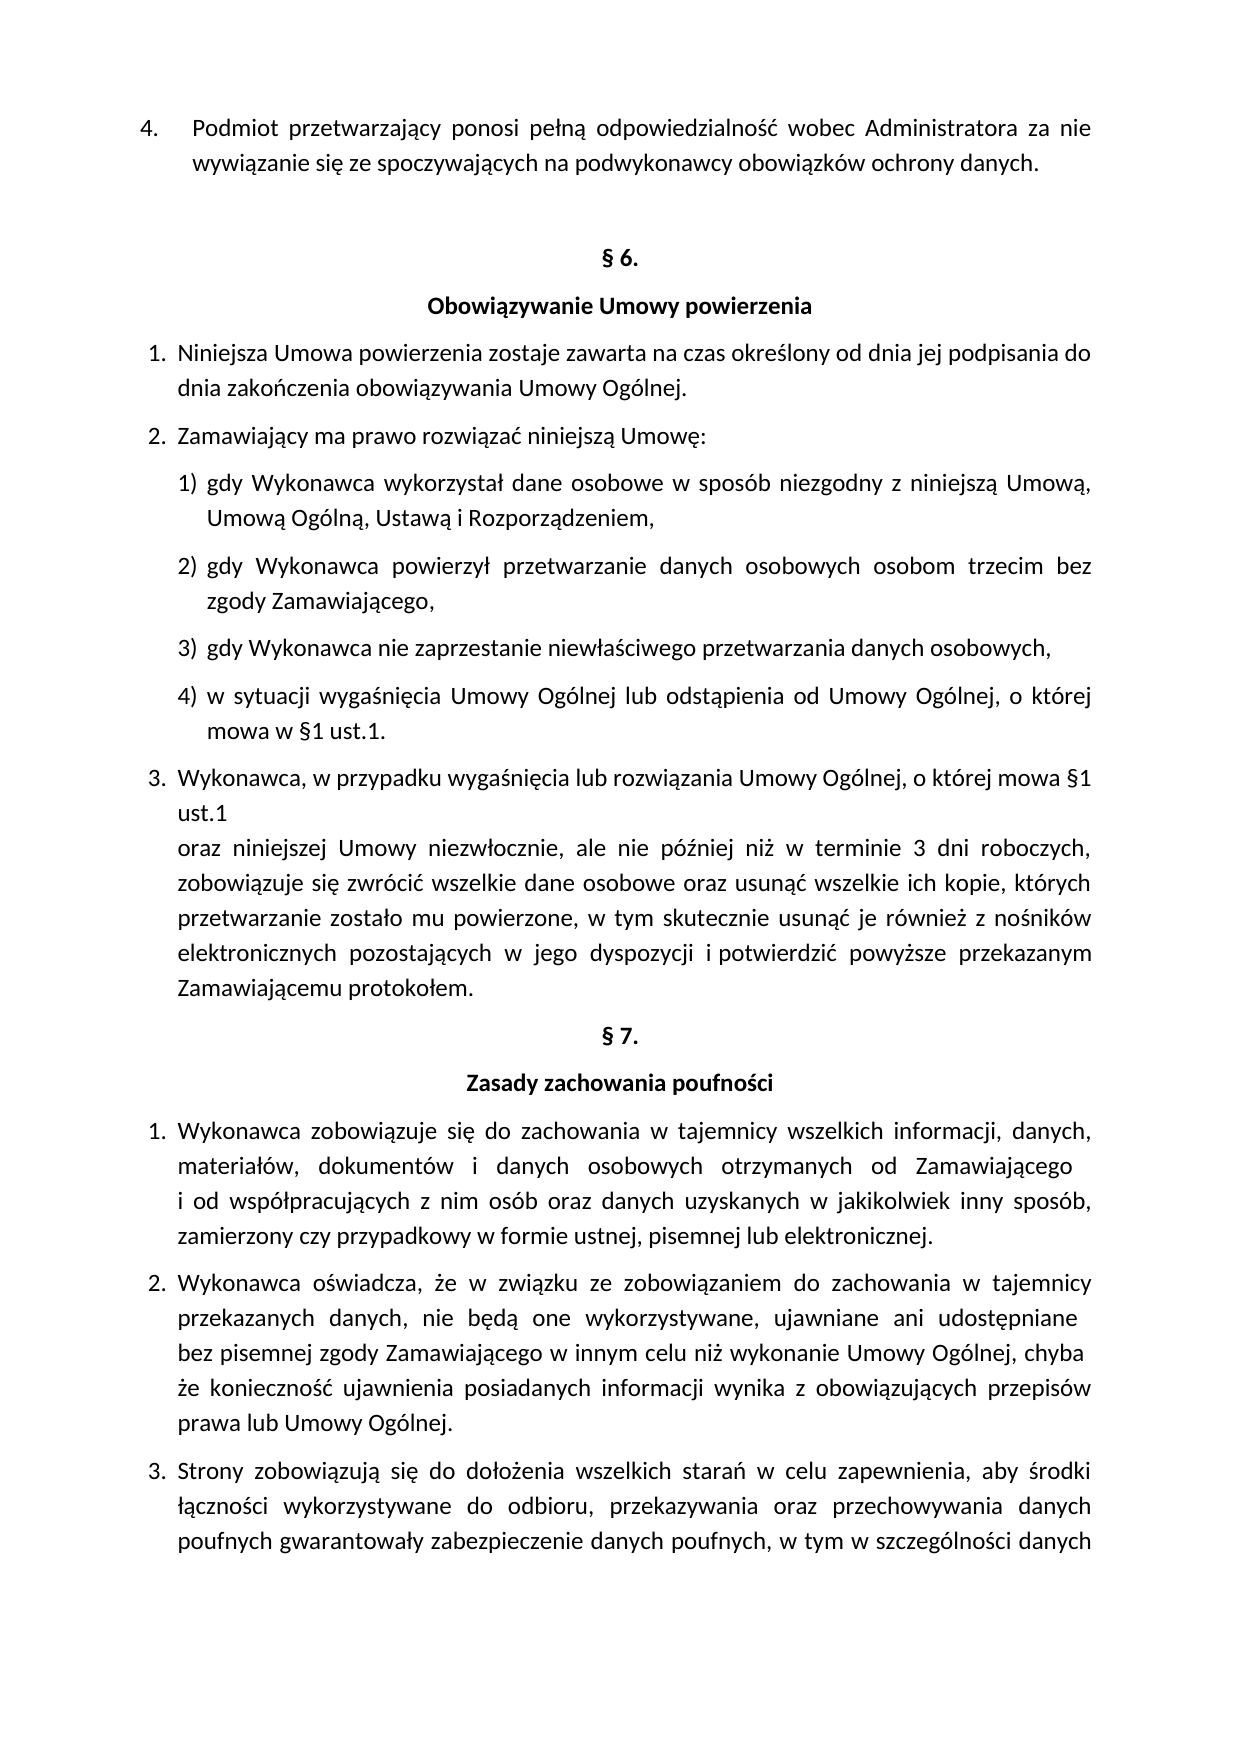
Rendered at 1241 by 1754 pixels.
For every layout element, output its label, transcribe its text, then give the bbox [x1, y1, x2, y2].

list gdy Wykonawca powierzył przetwarzanie danych osobowych osobom trzecim bez zgody Zamawiającego, [177, 550, 1093, 615]
list Wykonawca, w przypadku wygaśnięcia lub rozwiązania Umowy Ogólnej, o której mowa §1 ust.1 oraz niniejszej Umowy niezwłocznie, ale nie później niż w terminie 3 dni roboczych, zobowiązuje się zwrócić wszelkie dane osobowe oraz usunąć wszelkie ich kopie, których przetwarzanie zostało mu powierzone, w tym skutecznie usunąć je również z nośników elektronicznych pozostających w jego dyspozycji i potwierdzić powyższe przekazanym Zamawiającemu protokołem. [148, 762, 1093, 1003]
list Wykonawca zobowiązuje się do zachowania w tajemnicy wszelkich informacji, danych, materiałów, dokumentów i danych osobowych otrzymanych od Zamawiającego i od współpracujących z nim osób oraz danych uzyskanych w jakikolwiek inny sposób, zamierzony czy przypadkowy w formie ustnej, pisemnej lub elektronicznej. [148, 1115, 1093, 1250]
list Wykonawca oświadcza, że w związku ze zobowiązaniem do zachowania w tajemnicy przekazanych danych, nie będą one wykorzystywane, ujawniane ani udostępniane bez pisemnej zgody Zamawiającego w innym celu niż wykonanie Umowy Ogólnej, chyba że konieczność ujawnienia posiadanych informacji wynika z obowiązujących przepisów prawa lub Umowy Ogólnej. [148, 1267, 1093, 1438]
text Zasady zachowania poufności [148, 1067, 1093, 1098]
list gdy Wykonawca nie zaprzestanie niewłaściwego przetwarzania danych osobowych, [177, 632, 1093, 663]
list gdy Wykonawca wykorzystał dane osobowe w sposób niezgodny z niniejszą Umową, Umową Ogólną, Ustawą i Rozporządzeniem, [177, 467, 1093, 533]
text § 7. [148, 1020, 1093, 1050]
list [148, 1455, 1093, 1555]
list Niniejsza Umowa powierzenia zostaje zawarta na czas określony od dnia jej podpisania do dnia zakończenia obowiązywania Umowy Ogólnej. [148, 337, 1093, 403]
list Podmiot przetwarzający ponosi pełną odpowiedzialność wobec Administratora za nie wywiązanie się ze spoczywających na podwykonawcy obowiązków ochrony danych. [140, 112, 1093, 178]
text § 6. [148, 242, 1093, 273]
list w sytuacji wygaśnięcia Umowy Ogólnej lub odstąpienia od Umowy Ogólnej, o której mowa w §1 ust.1. [177, 680, 1093, 745]
text Obowiązywanie Umowy powierzenia [148, 290, 1093, 320]
list Zamawiający ma prawo rozwiązać niniejszą Umowę: [148, 420, 1093, 450]
